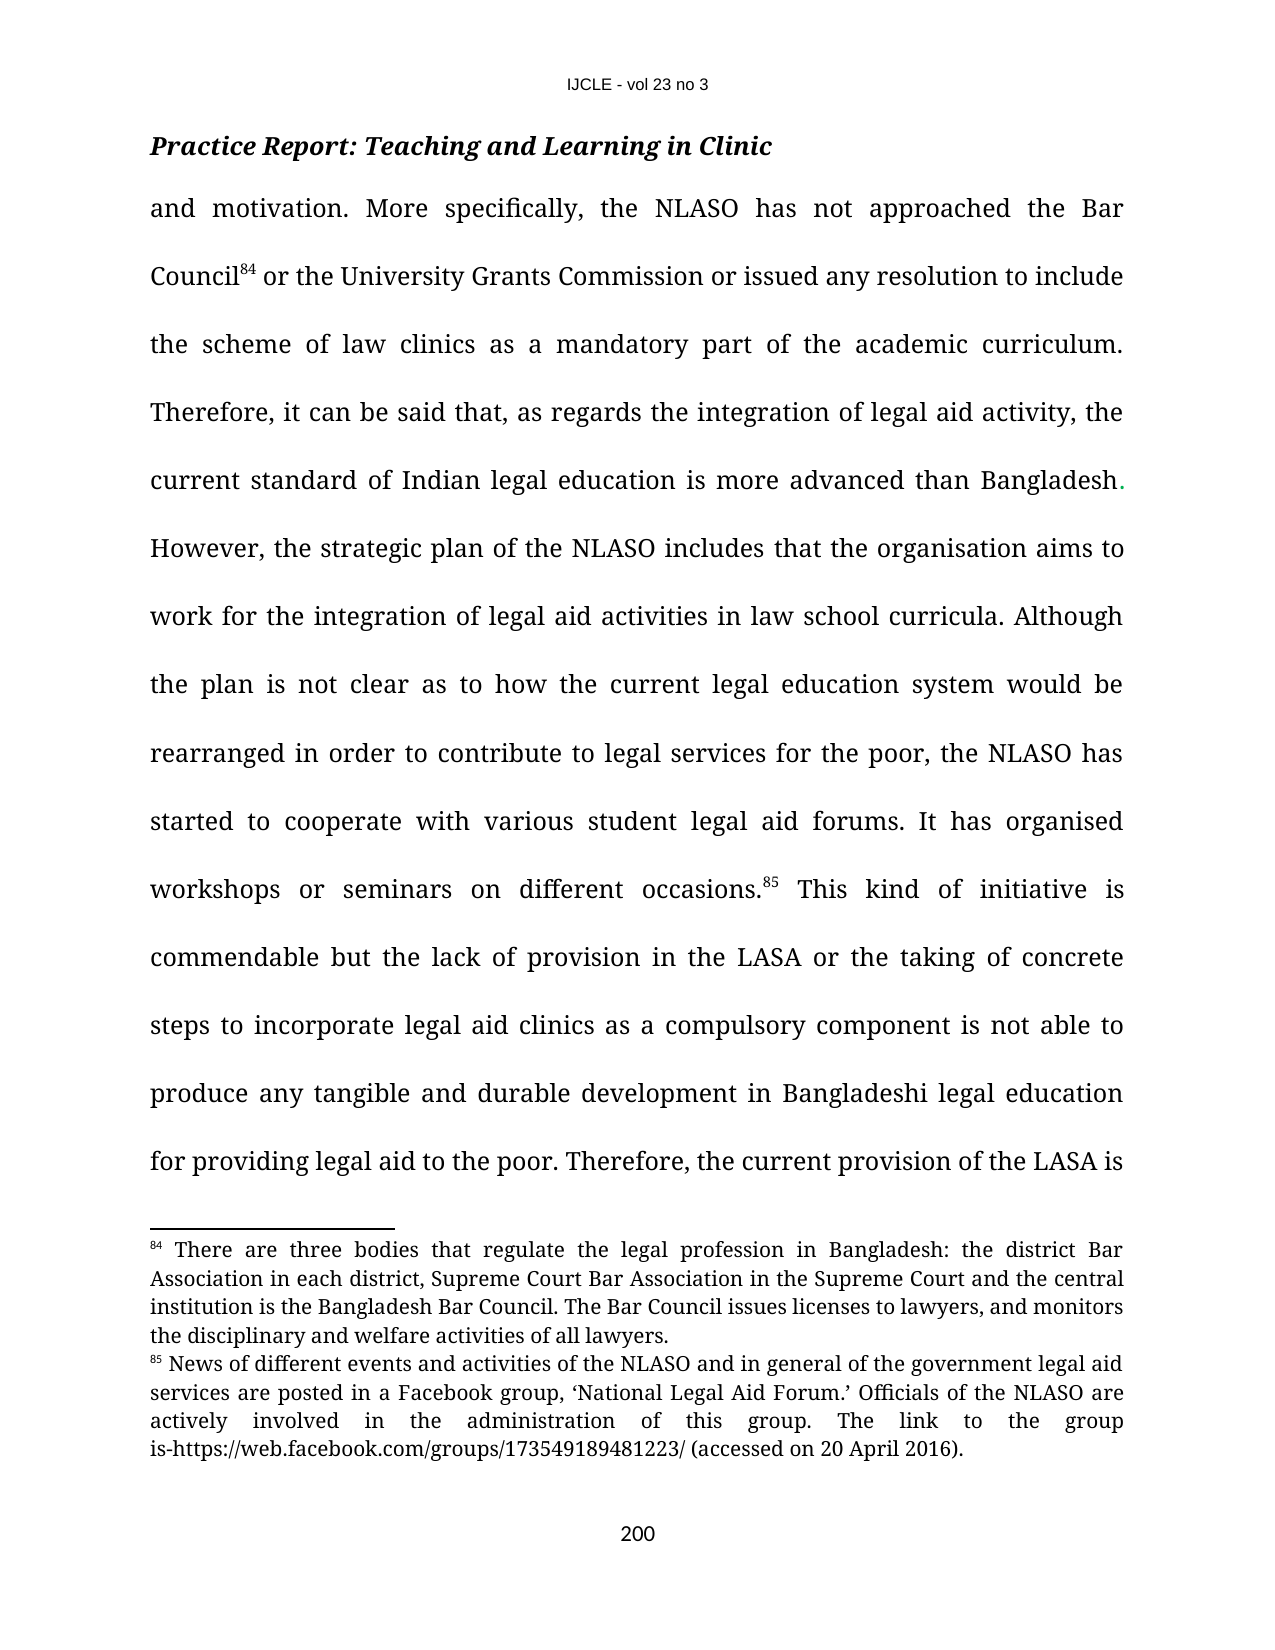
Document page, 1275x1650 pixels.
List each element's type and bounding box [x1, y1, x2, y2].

text [150, 190, 1125, 1178]
